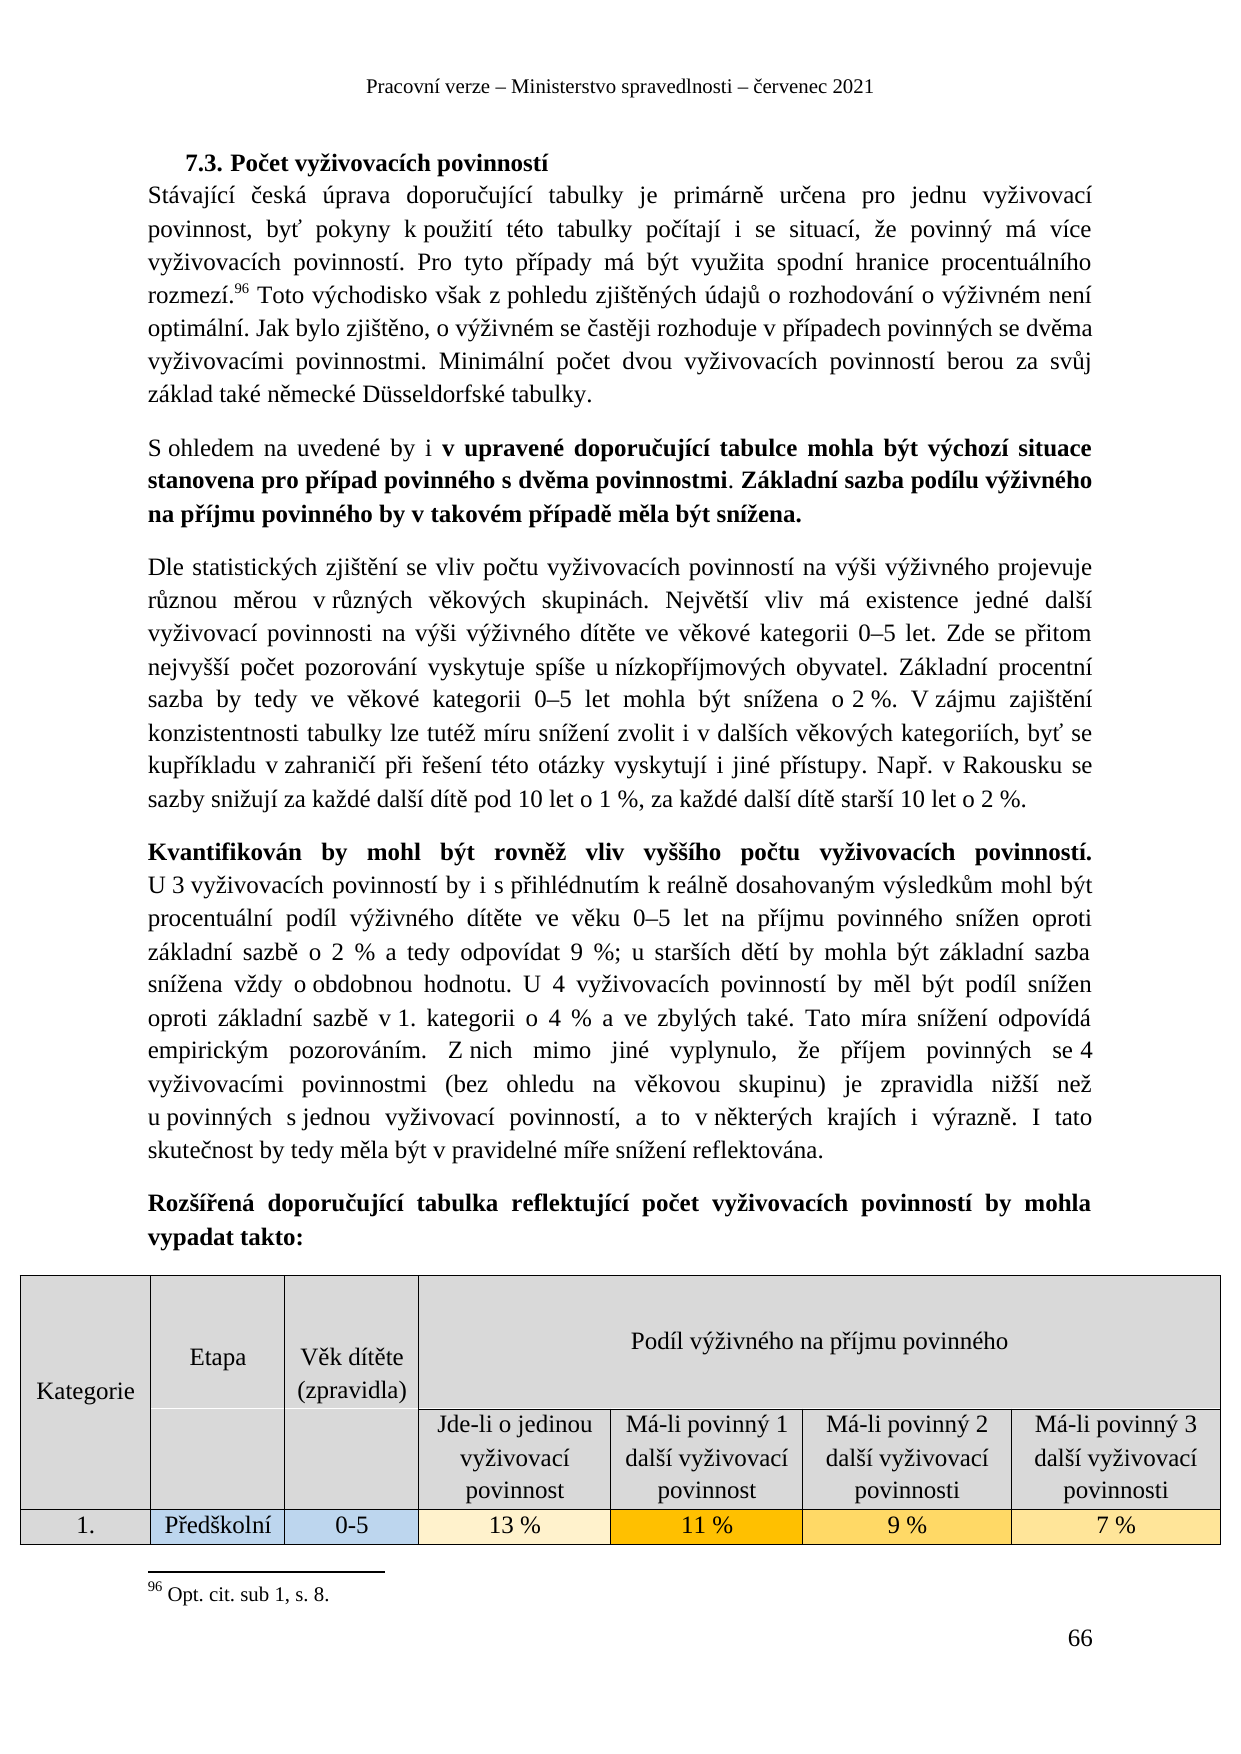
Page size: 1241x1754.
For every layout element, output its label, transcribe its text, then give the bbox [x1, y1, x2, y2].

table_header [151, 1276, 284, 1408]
text Rozšířená doporučující tabulka reflektující počet vyživovacích povinností by mohla vypadat takto: [148, 1188, 1093, 1250]
subtitle Počet vyživovacích povinností [185, 148, 1093, 176]
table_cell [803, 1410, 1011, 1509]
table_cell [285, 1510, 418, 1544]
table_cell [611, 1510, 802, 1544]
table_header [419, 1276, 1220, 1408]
text Dle statistických zjištění se vliv počtu vyživovacích povinností na výši výživného projevuje různou měrou v různých věkových skupinách. Největší vliv má existence jedné další vyživovací povinnosti na výši výživného dítěte ve věkové kategorii 0–5 let. Zde se přitom nejvyšší počet pozorování vyskytuje spíše u nízkopříjmových obyvatel. Základní procentní sazba by tedy ve věkové kategorii 0–5 let mohla být snížena o 2 %. V zájmu zajištění konzistentnosti tabulky lze tutéž míru snížení zvolit i v dalších věkových kategoriích, byť se kupříkladu v zahraničí při řešení této otázky vyskytují i jiné přístupy. Např. v Rakousku se sazby snižují za každé další dítě pod 10 let o 1 %, za každé další dítě starší 10 let o 2 %. [148, 552, 1093, 812]
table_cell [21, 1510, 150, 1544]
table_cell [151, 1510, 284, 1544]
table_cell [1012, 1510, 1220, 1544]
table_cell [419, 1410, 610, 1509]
text Stávající česká úprava doporučující tabulky je primárně určena pro jednu vyživovací povinnost, byť pokyny k použití této tabulky počítají i se situací, že povinný má více vyživovacích povinností. Pro tyto případy má být využita spodní hranice procentuálního rozmezí. Toto východisko však z pohledu zjištěných údajů o rozhodování o výživném není optimální. Jak bylo zjištěno, o výživném se častěji rozhoduje v případech povinných se dvěma vyživovacími povinnostmi. Minimální počet dvou vyživovacích povinností berou za svůj základ také německé Düsseldorfské tabulky. [148, 181, 1093, 407]
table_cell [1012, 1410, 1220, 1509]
text Kvantifikován by mohl být rovněž vliv vyššího počtu vyživovacích povinností. U 3 vyživovacích povinností by i s přihlédnutím k reálně dosahovaným výsledkům mohl být procentuální podíl výživného dítěte ve věku 0–5 let na příjmu povinného snížen oproti základní sazbě o 2 % a tedy odpovídat 9 %; u starších dětí by mohla být základní sazba snížena vždy o obdobnou hodnotu. U 4 vyživovacích povinností by měl být podíl snížen oproti základní sazbě v 1. kategorii o 4 % a ve zbylých také. Tato míra snížení odpovídá empirickým pozorováním. Z nich mimo jiné vyplynulo, že příjem povinných se 4 vyživovacími povinnostmi (bez ohledu na věkovou skupinu) je zpravidla nižší než u povinných s jednou vyživovací povinností, a to v některých krajích i výrazně. I tato skutečnost by tedy měla být v pravidelné míře snížení reflektována. [148, 837, 1093, 1163]
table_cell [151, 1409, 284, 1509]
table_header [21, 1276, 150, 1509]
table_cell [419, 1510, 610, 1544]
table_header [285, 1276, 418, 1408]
text S ohledem na uvedené by i v upravené doporučující tabulce mohla být výchozí situace stanovena pro případ povinného s dvěma povinnostmi. Základní sazba podílu výživného na příjmu povinného by v takovém případě měla být snížena. [148, 433, 1093, 527]
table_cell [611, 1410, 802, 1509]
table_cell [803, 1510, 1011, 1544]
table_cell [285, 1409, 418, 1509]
